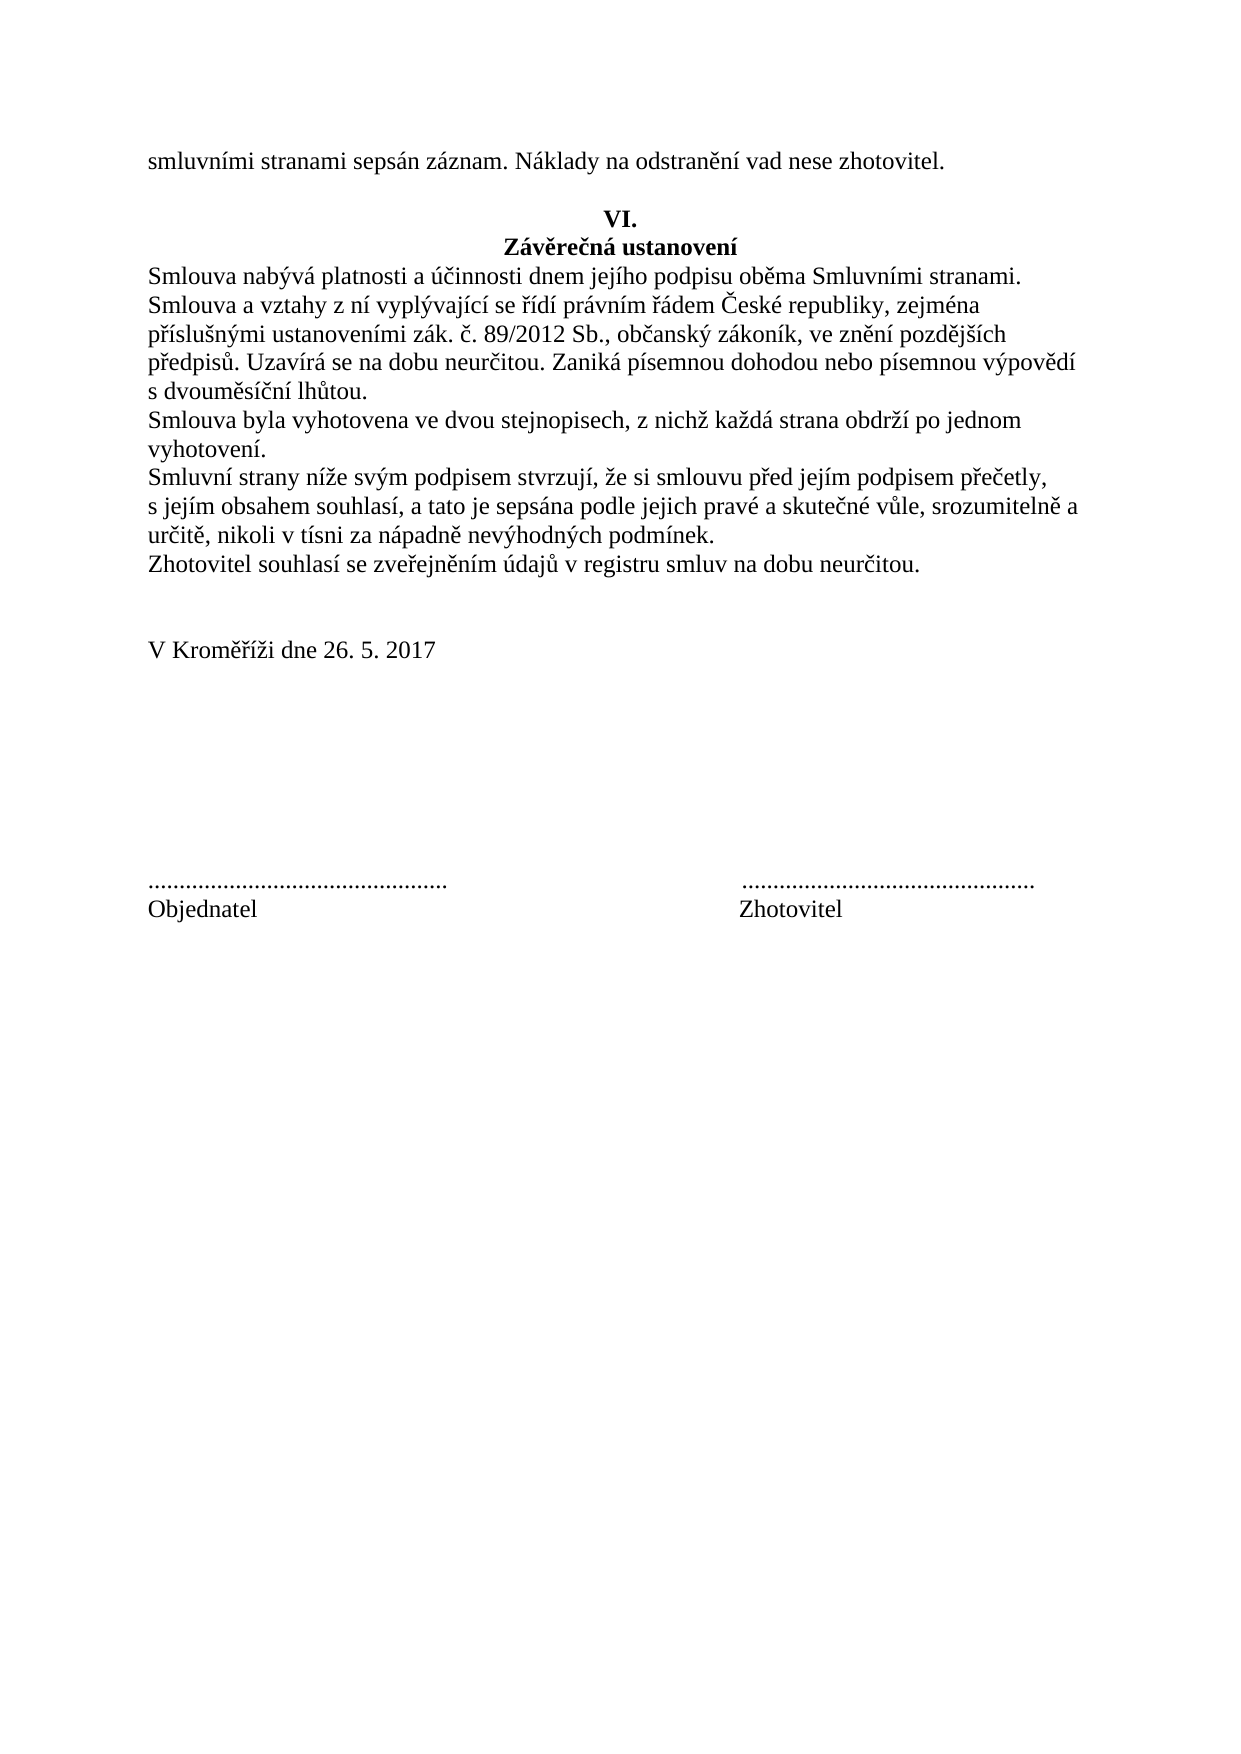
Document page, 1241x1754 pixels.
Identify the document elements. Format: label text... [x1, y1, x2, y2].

text VI. Závěrečná ustanovení [148, 204, 1093, 261]
text Objednatel Zhotovitel [148, 894, 1093, 922]
text Zhotovitel souhlasí se zveřejněním údajů v registru smluv na dobu neurčitou. [148, 549, 1093, 577]
text Smlouva nabývá platnosti a účinnosti dnem jejího podpisu oběma Smluvními stranami. Smlouva a vztahy z ní vyplývající se řídí právním řádem České republiky, zejména příslušnými ustanoveními zák. č. 89/2012 Sb., občanský zákoník, ve znění pozdějších předpisů. Uzavírá se na dobu neurčitou. Zaniká písemnou dohodou nebo písemnou výpovědí s dvouměsíční lhůtou. [148, 261, 1093, 405]
text V Kroměříži dne 26. 5. 2017 [148, 606, 1093, 692]
text Smlouva byla vyhotovena ve dvou stejnopisech, z nichž každá strana obdrží po jednom vyhotovení. Smluvní strany níže svým podpisem stvrzují, že si smlouvu před jejím podpisem přečetly, s jejím obsahem souhlasí, a tato je sepsána podle jejich pravé a skutečné vůle, srozumitelně a určitě, nikoli v tísni za nápadně nevýhodných podmínek. [148, 405, 1093, 549]
text ................................................ ............................................... [148, 865, 1093, 894]
text smluvními stranami sepsán záznam. Náklady na odstranění vad nese zhotovitel. [148, 146, 1093, 204]
